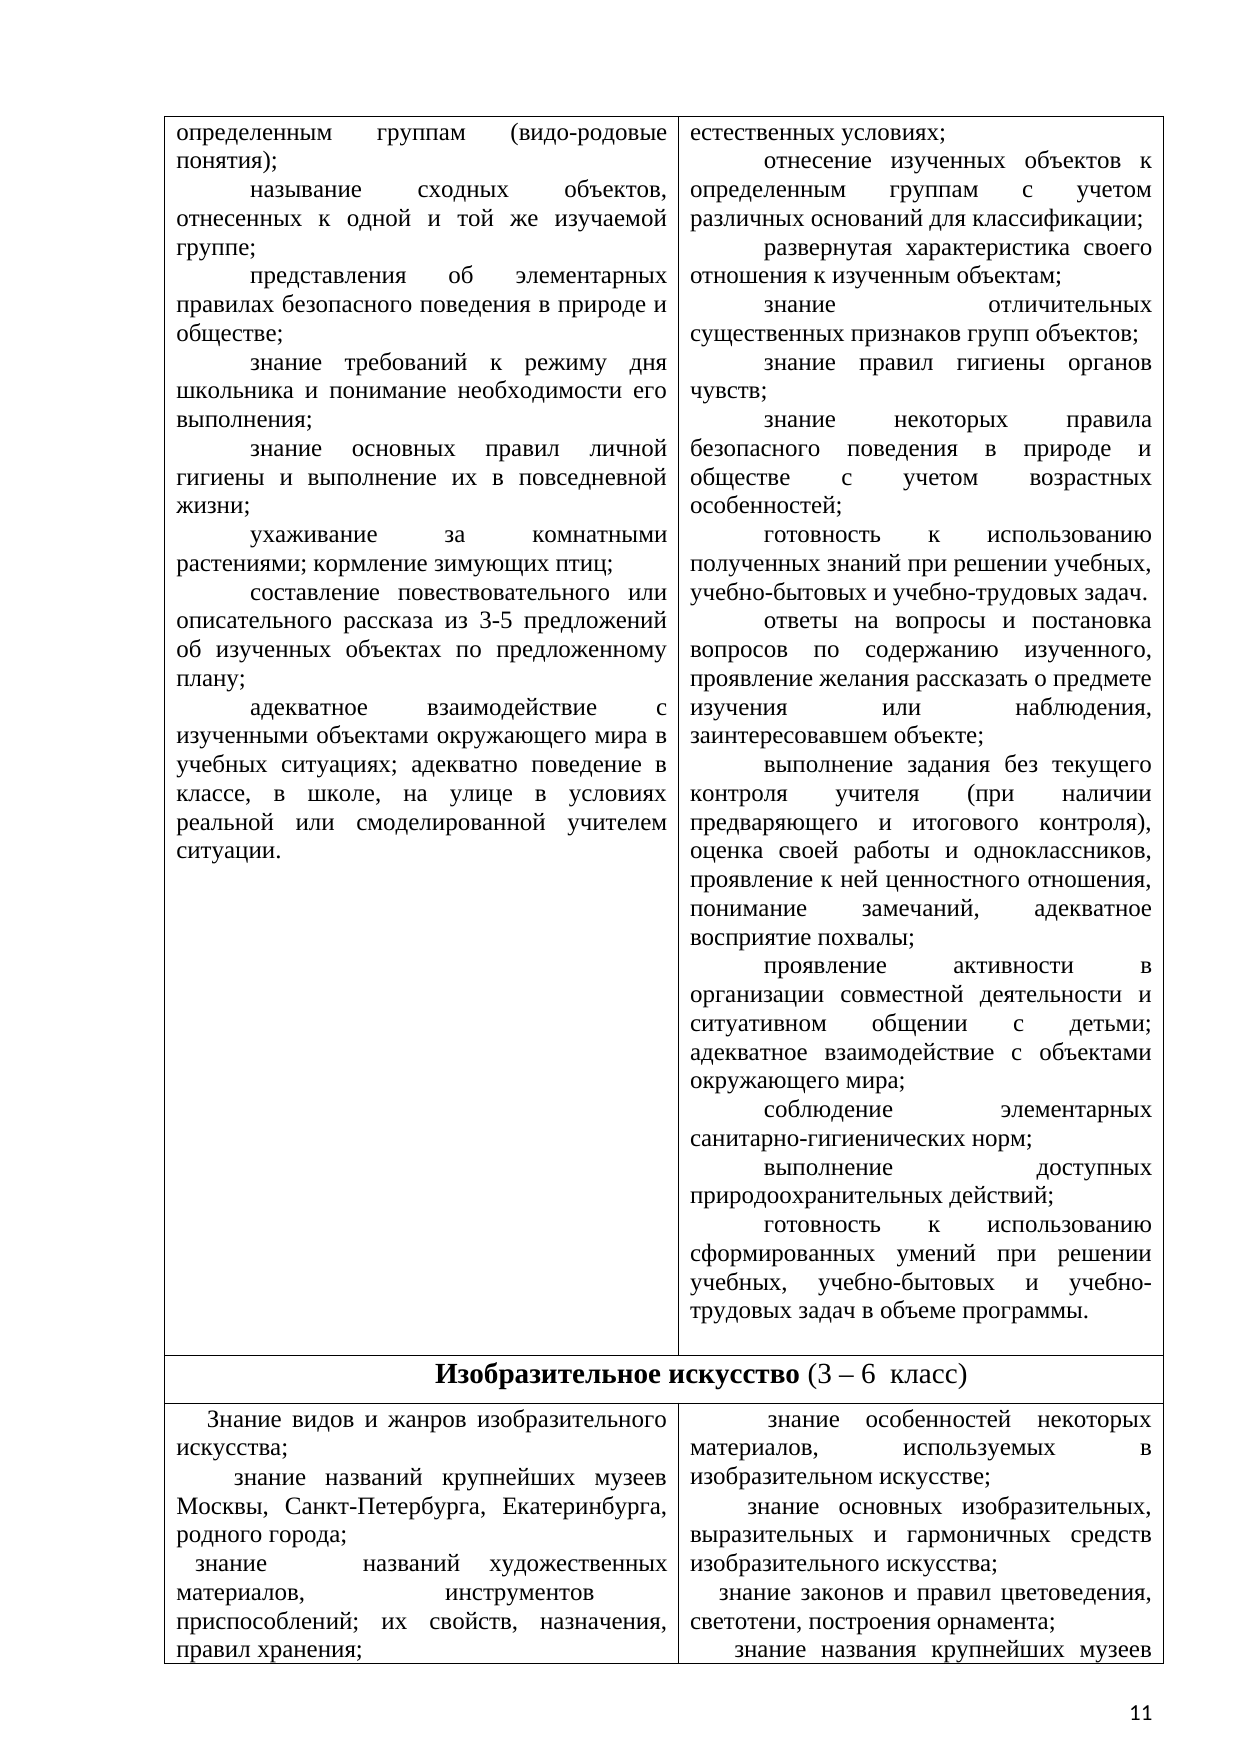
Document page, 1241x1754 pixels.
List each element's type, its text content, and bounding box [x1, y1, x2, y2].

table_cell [165, 1404, 678, 1663]
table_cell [679, 1404, 1163, 1663]
table_cell Изобразительное искусство (3 – 6 класс) [165, 1356, 1163, 1403]
